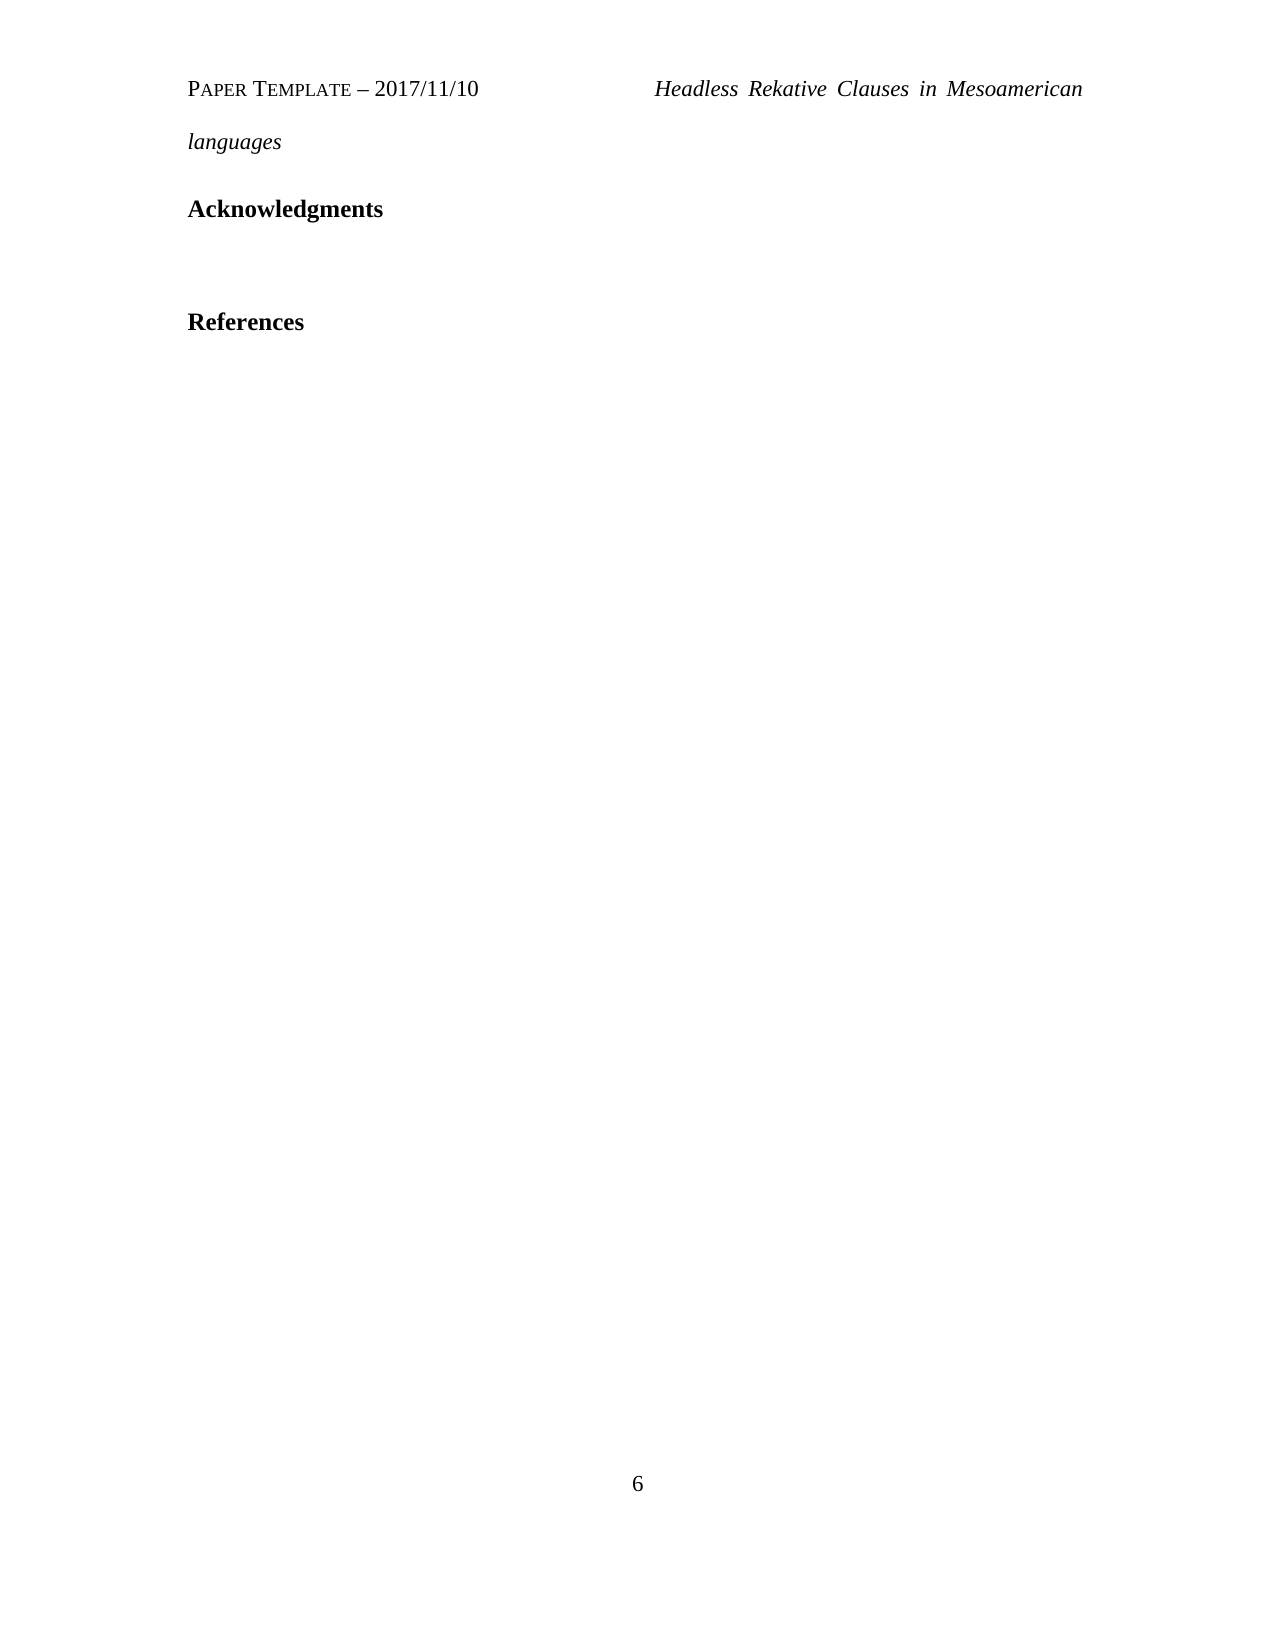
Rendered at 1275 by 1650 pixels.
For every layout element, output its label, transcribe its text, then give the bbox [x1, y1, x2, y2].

text References [187, 300, 1087, 337]
text Acknowledgments [187, 187, 1087, 225]
